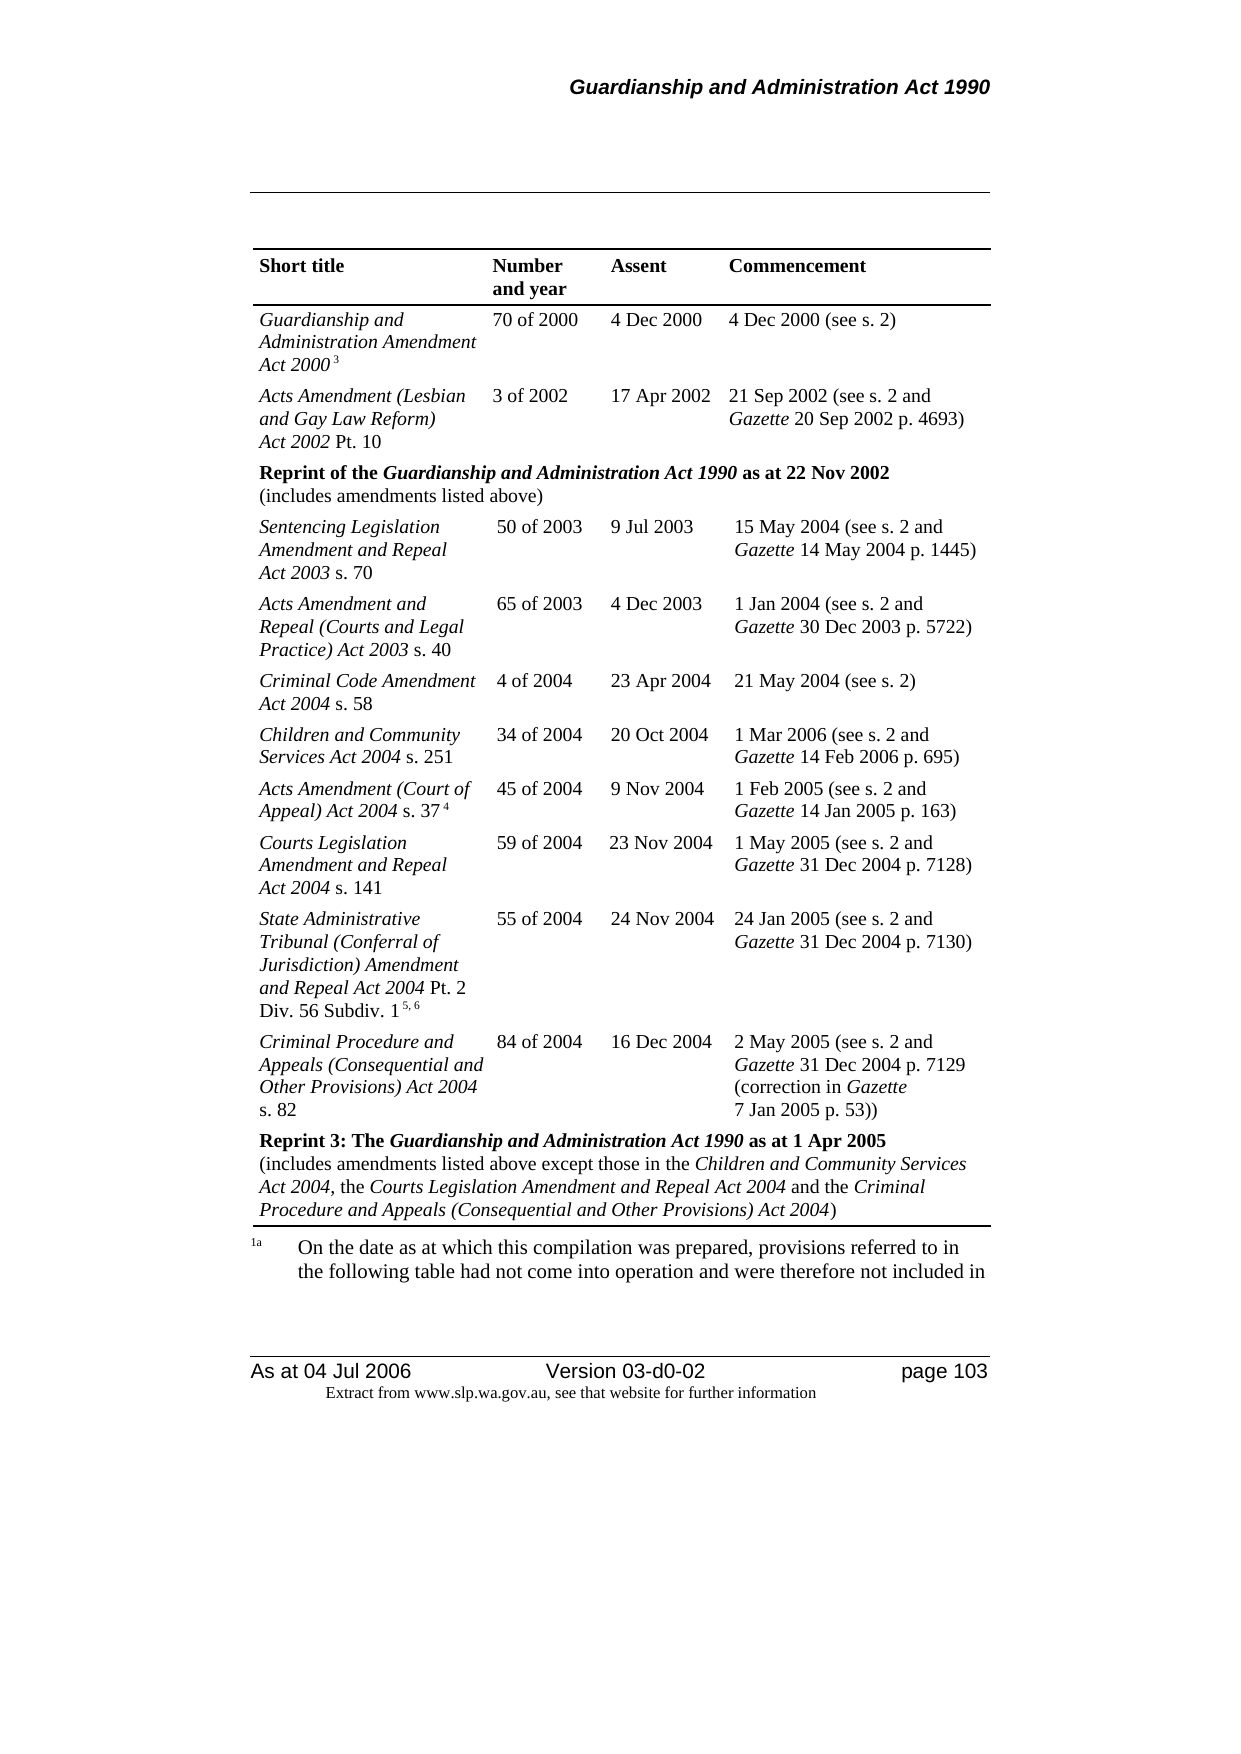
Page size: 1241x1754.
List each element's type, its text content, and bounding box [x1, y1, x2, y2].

table_cell State Administrative Tribunal (Conferral of Jurisdiction) Amendment and Repeal Act 2004 Pt. 2 Div. 56 Subdiv. 1 5, 6 [253, 903, 491, 1026]
table_cell 4 Dec 2000 [605, 306, 723, 380]
table_cell 59 of 2004 [491, 826, 603, 903]
table_cell 20 Oct 2004 [605, 719, 728, 772]
table_cell Sentencing Legislation Amendment and Repeal Act 2003 s. 70 [253, 511, 491, 588]
table_cell 70 of 2000 [487, 306, 605, 380]
table_cell 9 Nov 2004 [605, 773, 728, 826]
table_cell 45 of 2004 [491, 773, 605, 826]
table_cell 1 Mar 2006 (see s. 2 and Gazette 14 Feb 2006 p. 695) [728, 719, 991, 772]
table_cell 1 Feb 2005 (see s. 2 and Gazette 14 Jan 2005 p. 163) [728, 773, 991, 826]
table_cell Courts Legislation Amendment and Repeal Act 2004 s. 141 [253, 826, 491, 903]
table_cell Criminal Procedure and Appeals (Consequential and Other Provisions) Act 2004 s. 82 [253, 1026, 491, 1125]
table_header Number and year [487, 250, 605, 303]
table_cell Reprint of the Guardianship and Administration Act 1990 as at 22 Nov 2002 (includes amendments listed above) [253, 457, 991, 511]
table_cell Guardianship and Administration Amendment Act 2000 3 [253, 306, 487, 380]
table_cell Acts Amendment and Repeal (Courts and Legal Practice) Act 2003 s. 40 [253, 588, 491, 664]
table_cell 4 of 2004 [491, 665, 605, 718]
table_cell 55 of 2004 [491, 903, 605, 1026]
table_cell Children and Community Services Act 2004 s. 251 [253, 719, 491, 772]
table_cell 16 Dec 2004 [605, 1026, 728, 1125]
table_cell Acts Amendment (Court of Appeal) Act 2004 s. 37 4 [253, 773, 491, 826]
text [250, 1235, 990, 1283]
table_cell 65 of 2003 [491, 588, 605, 664]
table_cell 50 of 2003 [491, 511, 605, 588]
table_header Assent [605, 250, 723, 303]
table_cell 1 Jan 2004 (see s. 2 and Gazette 30 Dec 2003 p. 5722) [728, 588, 991, 664]
table_cell 24 Jan 2005 (see s. 2 and Gazette 31 Dec 2004 p. 7130) [728, 903, 991, 1026]
table_cell 15 May 2004 (see s. 2 and Gazette 14 May 2004 p. 1445) [728, 511, 991, 588]
table_cell Reprint 3: The Guardianship and Administration Act 1990 as at 1 Apr 2005 (includes amendments listed above except those in the Children and Community Services Act 2004, the Courts Legislation Amendment and Repeal Act 2004 and the Criminal Procedure and Appeals (Consequential and Other Provisions) Act 2004) [253, 1125, 991, 1225]
table_cell 23 Nov 2004 [603, 826, 728, 903]
table_cell 17 Apr 2002 [605, 380, 723, 457]
table_cell Criminal Code Amendment Act 2004 s. 58 [253, 665, 491, 718]
table_cell 2 May 2005 (see s. 2 and Gazette 31 Dec 2004 p. 7129 (correction in Gazette 7 Jan 2005 p. 53)) [728, 1026, 991, 1125]
table_cell 3 of 2002 [487, 380, 605, 457]
table_cell 34 of 2004 [491, 719, 605, 772]
table_header Short title [253, 250, 487, 303]
table_cell Acts Amendment (Lesbian and Gay Law Reform) Act 2002 Pt. 10 [253, 380, 487, 457]
table_header Commencement [723, 250, 991, 303]
table_cell 84 of 2004 [491, 1026, 605, 1125]
table_cell 4 Dec 2000 (see s. 2) [723, 306, 991, 380]
table_cell 9 Jul 2003 [605, 511, 728, 588]
table_cell 1 May 2005 (see s. 2 and Gazette 31 Dec 2004 p. 7128) [728, 826, 991, 903]
table_cell 21 May 2004 (see s. 2) [728, 665, 991, 718]
table_cell 23 Apr 2004 [605, 665, 728, 718]
table_cell 21 Sep 2002 (see s. 2 and Gazette 20 Sep 2002 p. 4693) [723, 380, 991, 457]
table_cell 4 Dec 2003 [605, 588, 728, 664]
table_cell 24 Nov 2004 [605, 903, 728, 1026]
